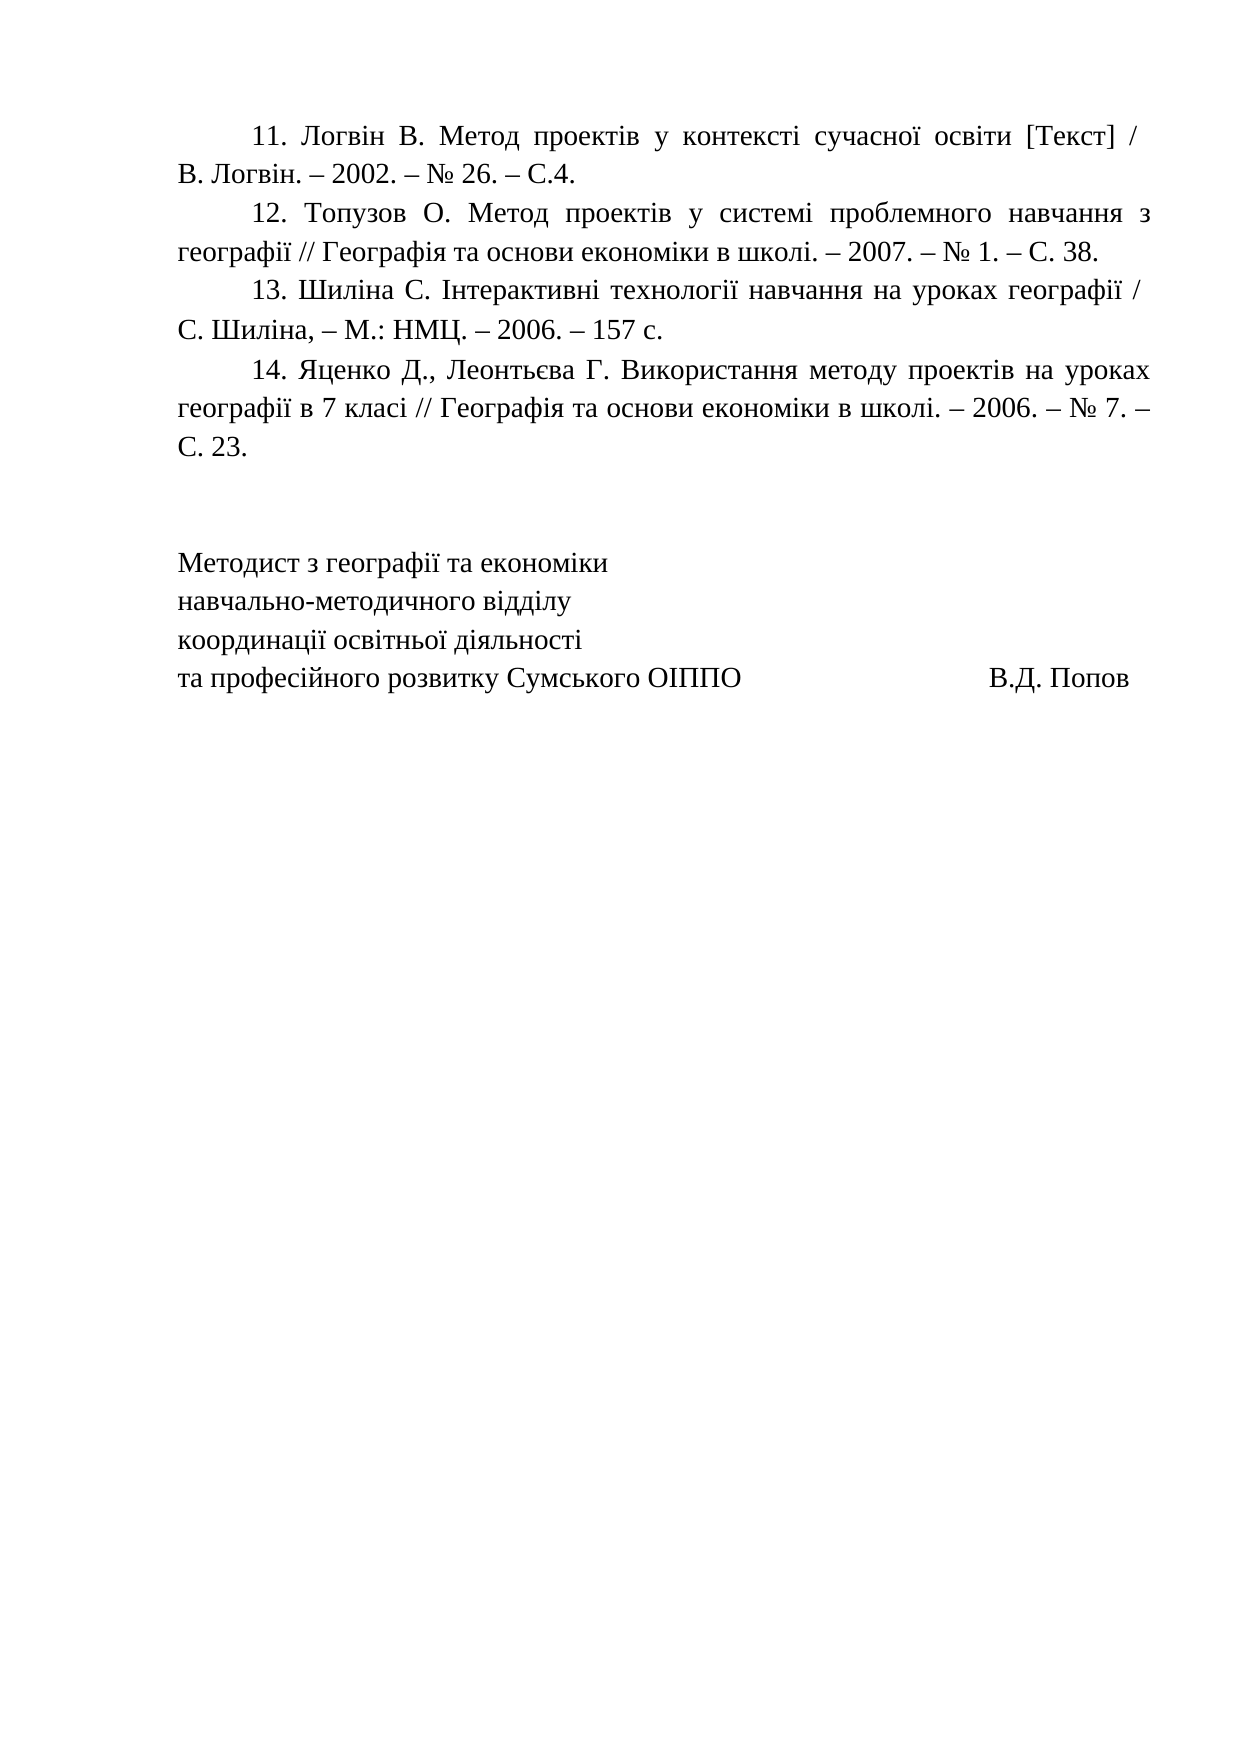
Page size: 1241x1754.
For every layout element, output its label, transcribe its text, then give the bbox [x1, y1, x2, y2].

text 14. Яценко Д., Леонтьєва Г. Використання методу проектів на уроках географії в 7 класі // Географія та основи економіки в школі. – 2006. – № 7. – С. 23. [177, 352, 1152, 463]
text навчально-методичного відділу [177, 583, 1152, 617]
text Методист з географії та економіки [177, 545, 1152, 578]
text 12. Топузов О. Метод проектів у системі проблемного навчання з географії // Географія та основи економіки в школі. – 2007. – № 1. – С. 38. [177, 195, 1152, 267]
text 13. Шиліна С. Інтерактивні технології навчання на уроках географії / С. Шиліна, – М.: НМЦ. – 2006. – 157 c. [177, 272, 1152, 347]
text 11. Логвін В. Метод проектів у контексті сучасної освіти [Текст] / В. Логвін. – 2002. – № 26. – С.4. [177, 118, 1152, 190]
text та професійного розвитку Сумського ОІППО В.Д. Попов [177, 660, 1152, 694]
text координації освітньої діяльності [177, 622, 1152, 655]
